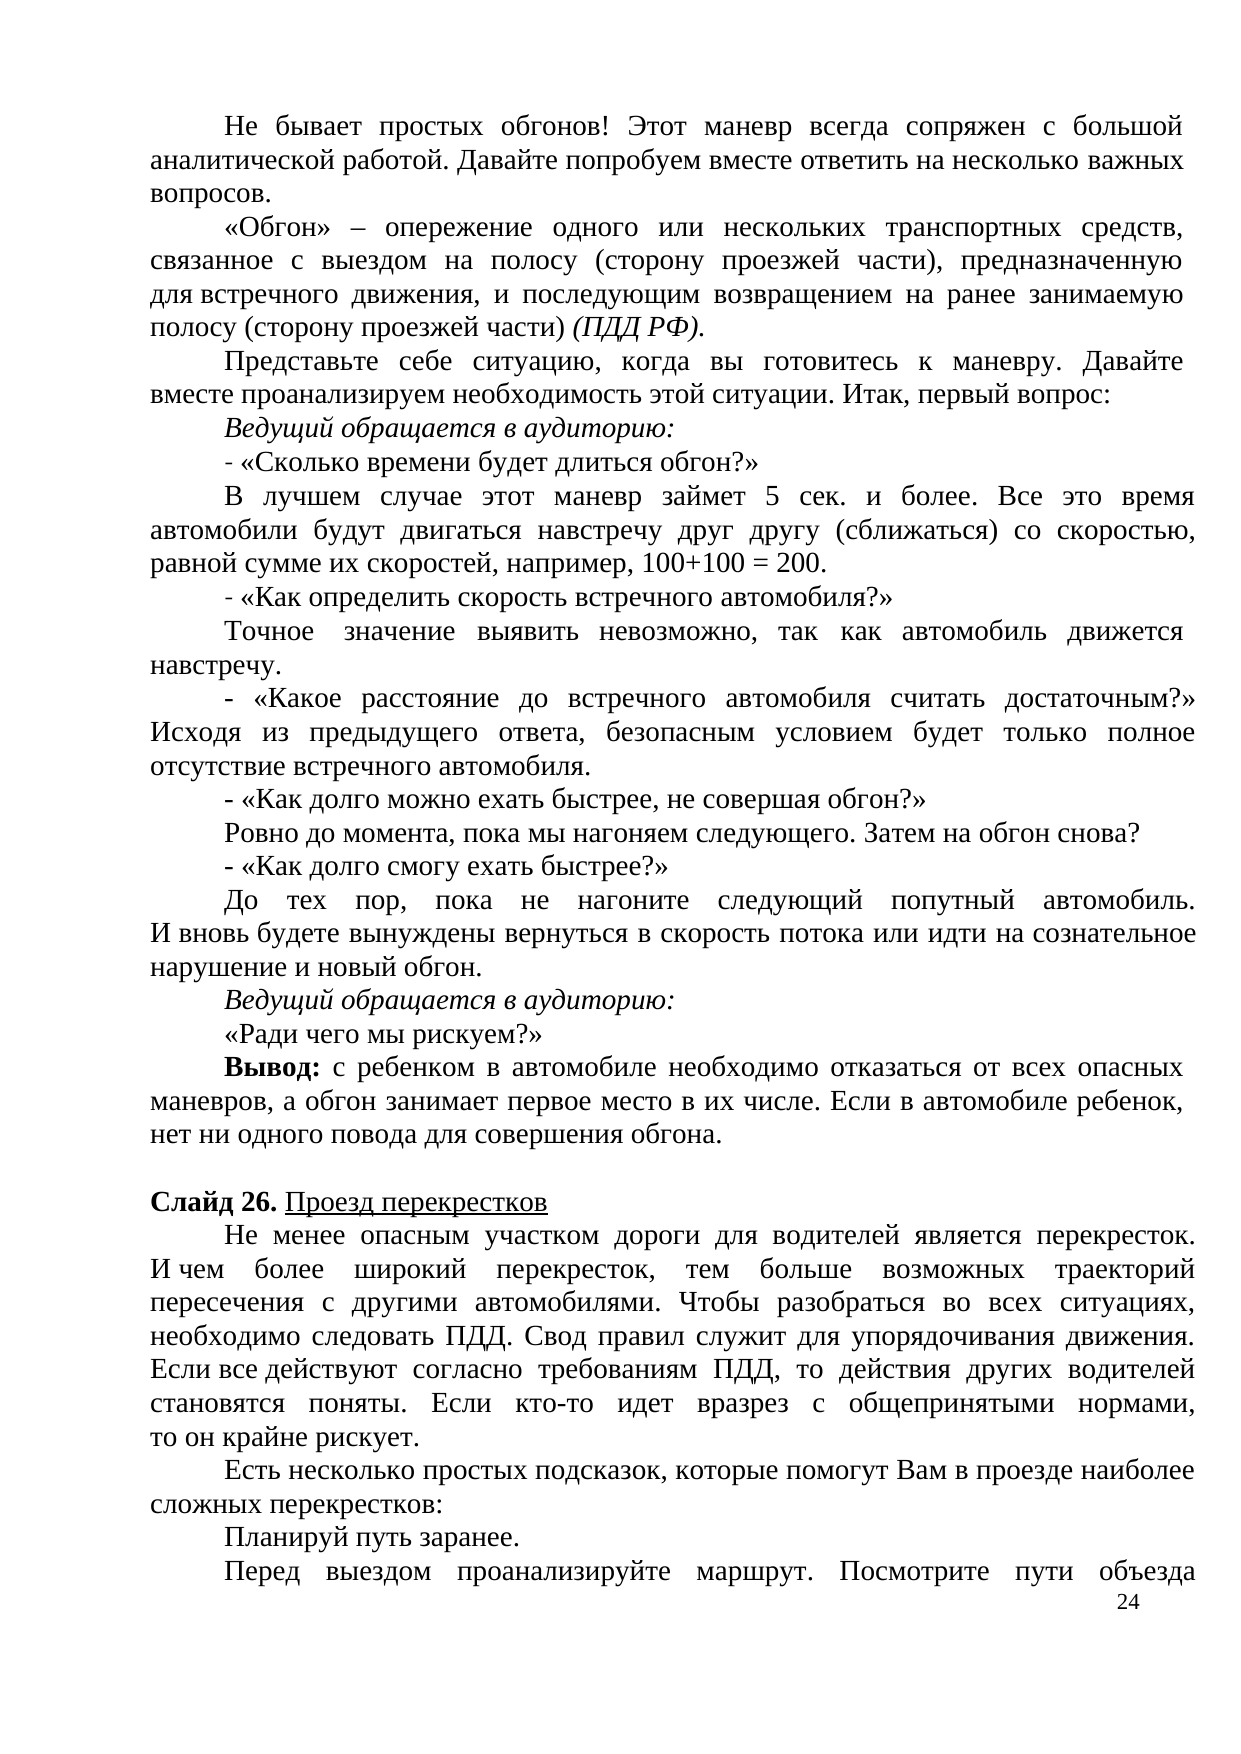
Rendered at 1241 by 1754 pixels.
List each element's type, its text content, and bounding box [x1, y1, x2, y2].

text - «Как долго смогу ехать быстрее?» [150, 848, 1196, 882]
text В лучшем случае этот маневр займет 5 сек. и более. Все это время автомобили будут двигаться навстречу друг другу (сближаться) со скоростью, равной сумме их скоростей, например, 100+100 = 200. [150, 478, 1196, 579]
text «Обгон» – опережение одного или нескольких транспортных средств, связанное с выездом на полосу (сторону проезжей части), предназначенную для встречного движения, и последующим возвращением на ранее занимаемую полосу (сторону проезжей части) (ПДД РФ). [150, 209, 1184, 343]
text Слайд 26. Проезд перекрестков [150, 1184, 1184, 1217]
text Представьте себе ситуацию, когда вы готовитесь к маневру. Давайте вместе проанализируем необходимость этой ситуации. Итак, первый вопрос: [150, 343, 1184, 410]
text - «Как долго можно ехать быстрее, не совершая обгон?» [150, 781, 1196, 815]
text Не менее опасным участком дороги для водителей является перекресток. И чем более широкий перекресток, тем больше возможных траекторий пересечения с другими автомобилями. Чтобы разобраться во всех ситуациях, необходимо следовать ПДД. Свод правил служит для упорядочивания движения. Если все действуют согласно требованиям ПДД, то действия других водителей становятся поняты. Если кто-то идет вразрез с общепринятыми нормами, то он крайне рискует. [150, 1217, 1196, 1452]
text - «Какое расстояние до встречного автомобиля считать достаточным?» Исходя из предыдущего ответа, безопасным условием будет только полное отсутствие встречного автомобиля. [150, 681, 1196, 781]
text Планируй путь заранее. [150, 1519, 1196, 1553]
text Ровно до момента, пока мы нагоняем следующего. Затем на обгон снова? [150, 815, 1196, 848]
text Не бывает простых обгонов! Этот маневр всегда сопряжен с большой аналитической работой. Давайте попробуем вместе ответить на несколько важных вопросов. [150, 108, 1184, 209]
text Есть несколько простых подсказок, которые помогут Вам в проезде наиболее сложных перекрестков: [150, 1452, 1196, 1519]
text - «Как определить скорость встречного автомобиля?» [150, 579, 1184, 613]
text Ведущий обращается в аудиторию: [150, 410, 1184, 444]
text Точное значение выявить невозможно, так как автомобиль движется навстречу. [150, 613, 1184, 681]
text Ведущий обращается в аудиторию: [150, 982, 1184, 1016]
text До тех пор, пока не нагоните следующий попутный автомобиль. И вновь будете вынуждены вернуться в скорость потока или идти на сознательное нарушение и новый обгон. [150, 882, 1196, 982]
text «Ради чего мы рискуем?» [150, 1016, 1184, 1049]
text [150, 1553, 1196, 1586]
text Вывод: с ребенком в автомобиле необходимо отказаться от всех опасных маневров, а обгон занимает первое место в их числе. Если в автомобиле ребенок, нет ни одного повода для совершения обгона. [150, 1049, 1184, 1150]
text - «Сколько времени будет длиться обгон?» [150, 444, 1184, 478]
